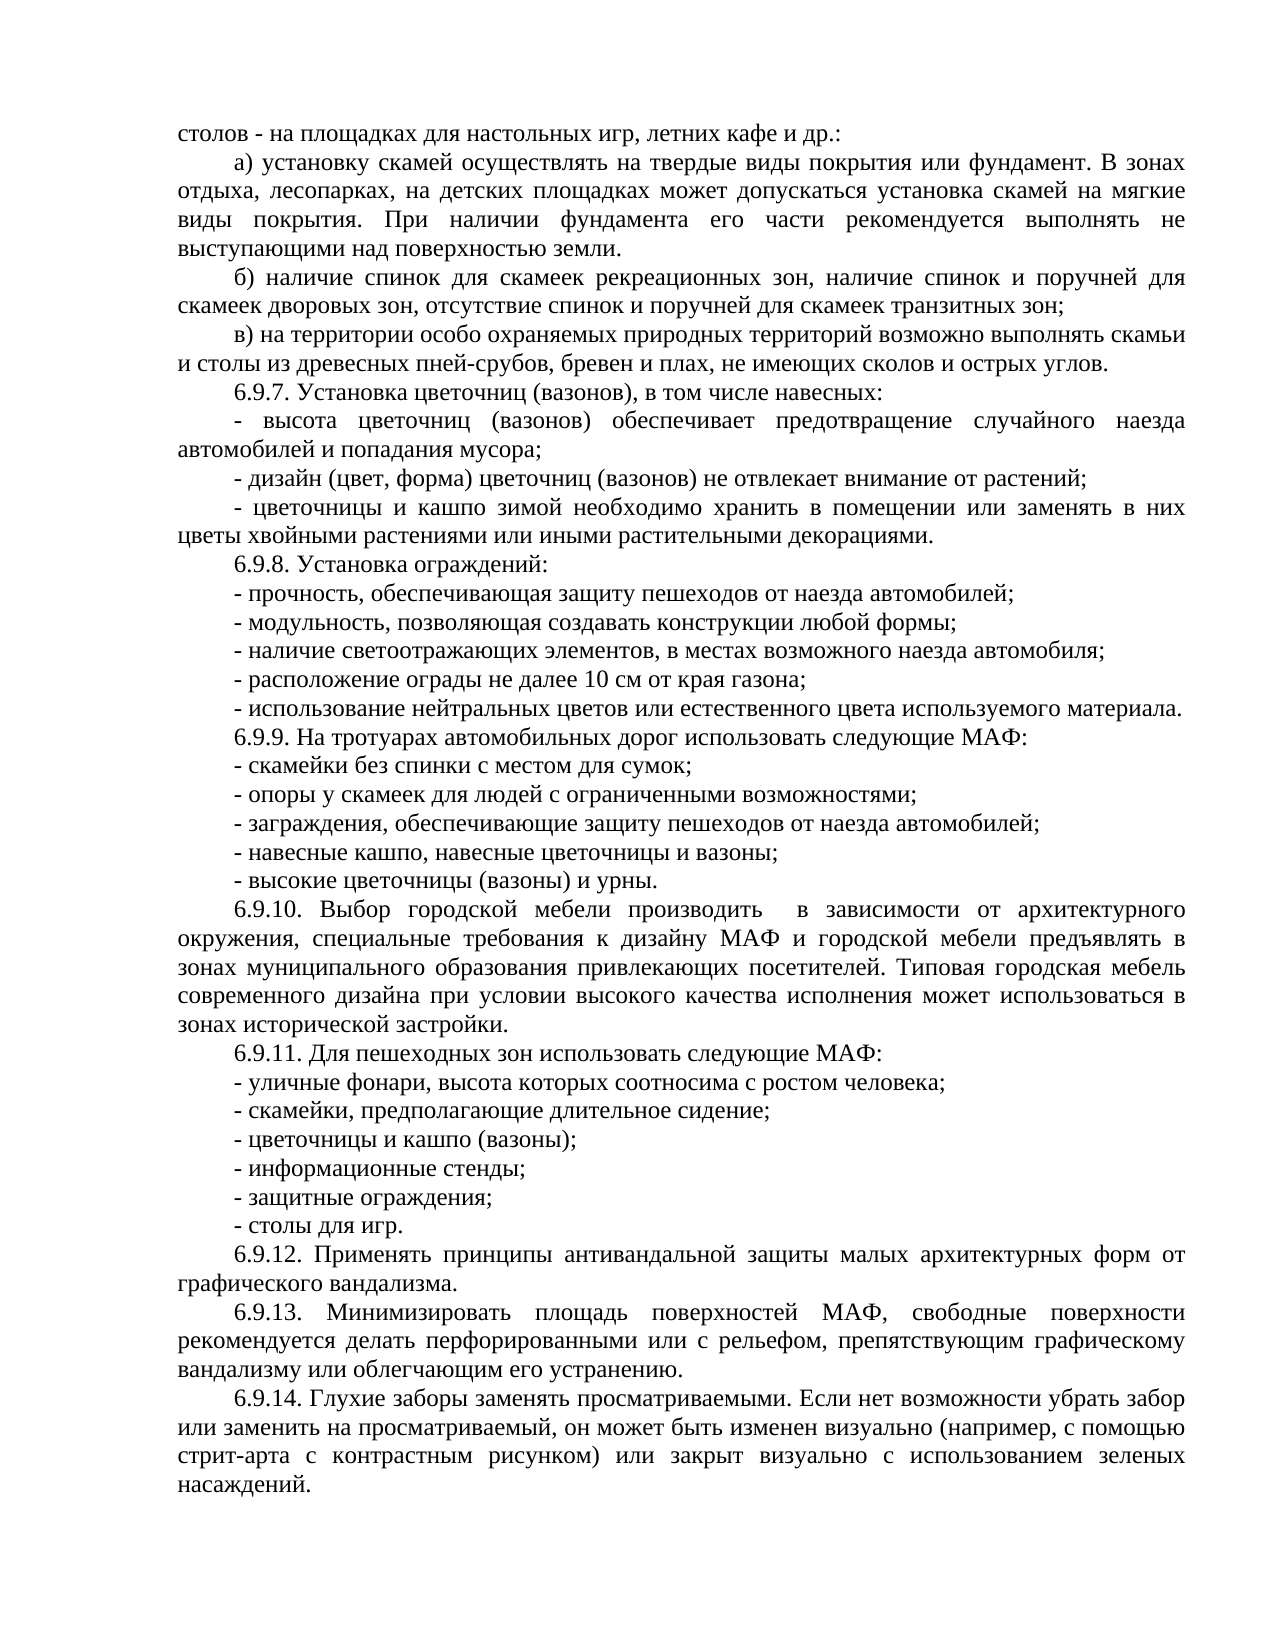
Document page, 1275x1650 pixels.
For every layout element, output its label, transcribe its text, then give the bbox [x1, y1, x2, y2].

text - цветочницы и кашпо (вазоны); [177, 1124, 1186, 1153]
text - скамейки без спинки с местом для сумок; [177, 751, 1186, 779]
text 6.9.8. Установка ограждений: [177, 549, 1186, 578]
text - информационные стенды; [177, 1153, 1186, 1182]
text 6.9.13. Минимизировать площадь поверхностей МАФ, свободные поверхности рекомендуется делать перфорированными или с рельефом, препятствующим графическому вандализму или облегчающим его устранению. [177, 1297, 1186, 1383]
text 6.9.11. Для пешеходных зон использовать следующие МАФ: [177, 1038, 1186, 1067]
text - расположение ограды не далее 10 см от края газона; [177, 664, 1186, 693]
text - прочность, обеспечивающая защиту пешеходов от наезда автомобилей; [177, 578, 1186, 607]
text - высокие цветочницы (вазоны) и урны. [177, 866, 1186, 894]
text - наличие светоотражающих элементов, в местах возможного наезда автомобиля; [177, 636, 1186, 664]
text 6.9.10. Выбор городской мебели производить в зависимости от архитектурного окружения, специальные требования к дизайну МАФ и городской мебели предъявлять в зонах муниципального образования привлекающих посетителей. Типовая городская мебель современного дизайна при условии высокого качества исполнения может использоваться в зонах исторической застройки. [177, 894, 1186, 1038]
text - скамейки, предполагающие длительное сидение; [177, 1096, 1186, 1124]
text - столы для игр. [177, 1211, 1186, 1239]
text в) на территории особо охраняемых природных территорий возможно выполнять скамьи и столы из древесных пней-срубов, бревен и плах, не имеющих сколов и острых углов. [177, 319, 1186, 377]
text б) наличие спинок для скамеек рекреационных зон, наличие спинок и поручней для скамеек дворовых зон, отсутствие спинок и поручней для скамеек транзитных зон; [177, 262, 1186, 319]
text а) установку скамей осуществлять на твердые виды покрытия или фундамент. В зонах отдыха, лесопарках, на детских площадках может допускаться установка скамей на мягкие виды покрытия. При наличии фундамента его части рекомендуется выполнять не выступающими над поверхностью земли. [177, 147, 1186, 262]
text - использование нейтральных цветов или естественного цвета используемого материала. [177, 693, 1186, 722]
text - высота цветочниц (вазонов) обеспечивает предотвращение случайного наезда автомобилей и попадания мусора; [177, 406, 1186, 463]
text - заграждения, обеспечивающие защиту пешеходов от наезда автомобилей; [177, 808, 1186, 837]
text 6.9.14. Глухие заборы заменять просматриваемыми. Если нет возможности убрать забор или заменить на просматриваемый, он может быть изменен визуально (например, с помощью стрит-арта с контрастным рисунком) или закрыт визуально с использованием зеленых насаждений. [177, 1383, 1186, 1498]
text - дизайн (цвет, форма) цветочниц (вазонов) не отвлекает внимание от растений; [177, 463, 1186, 492]
text - опоры у скамеек для людей с ограниченными возможностями; [177, 779, 1186, 808]
text 6.9.7. Установка цветочниц (вазонов), в том числе навесных: [177, 377, 1186, 406]
text - защитные ограждения; [177, 1182, 1186, 1211]
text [177, 118, 1186, 147]
text - цветочницы и кашпо зимой необходимо хранить в помещении или заменять в них цветы хвойными растениями или иными растительными декорациями. [177, 492, 1186, 549]
text - уличные фонари, высота которых соотносима с ростом человека; [177, 1067, 1186, 1096]
text - модульность, позволяющая создавать конструкции любой формы; [177, 607, 1186, 636]
text - навесные кашпо, навесные цветочницы и вазоны; [177, 837, 1186, 866]
text 6.9.9. На тротуарах автомобильных дорог использовать следующие МАФ: [177, 722, 1186, 751]
text 6.9.12. Применять принципы антивандальной защиты малых архитектурных форм от графического вандализма. [177, 1239, 1186, 1297]
